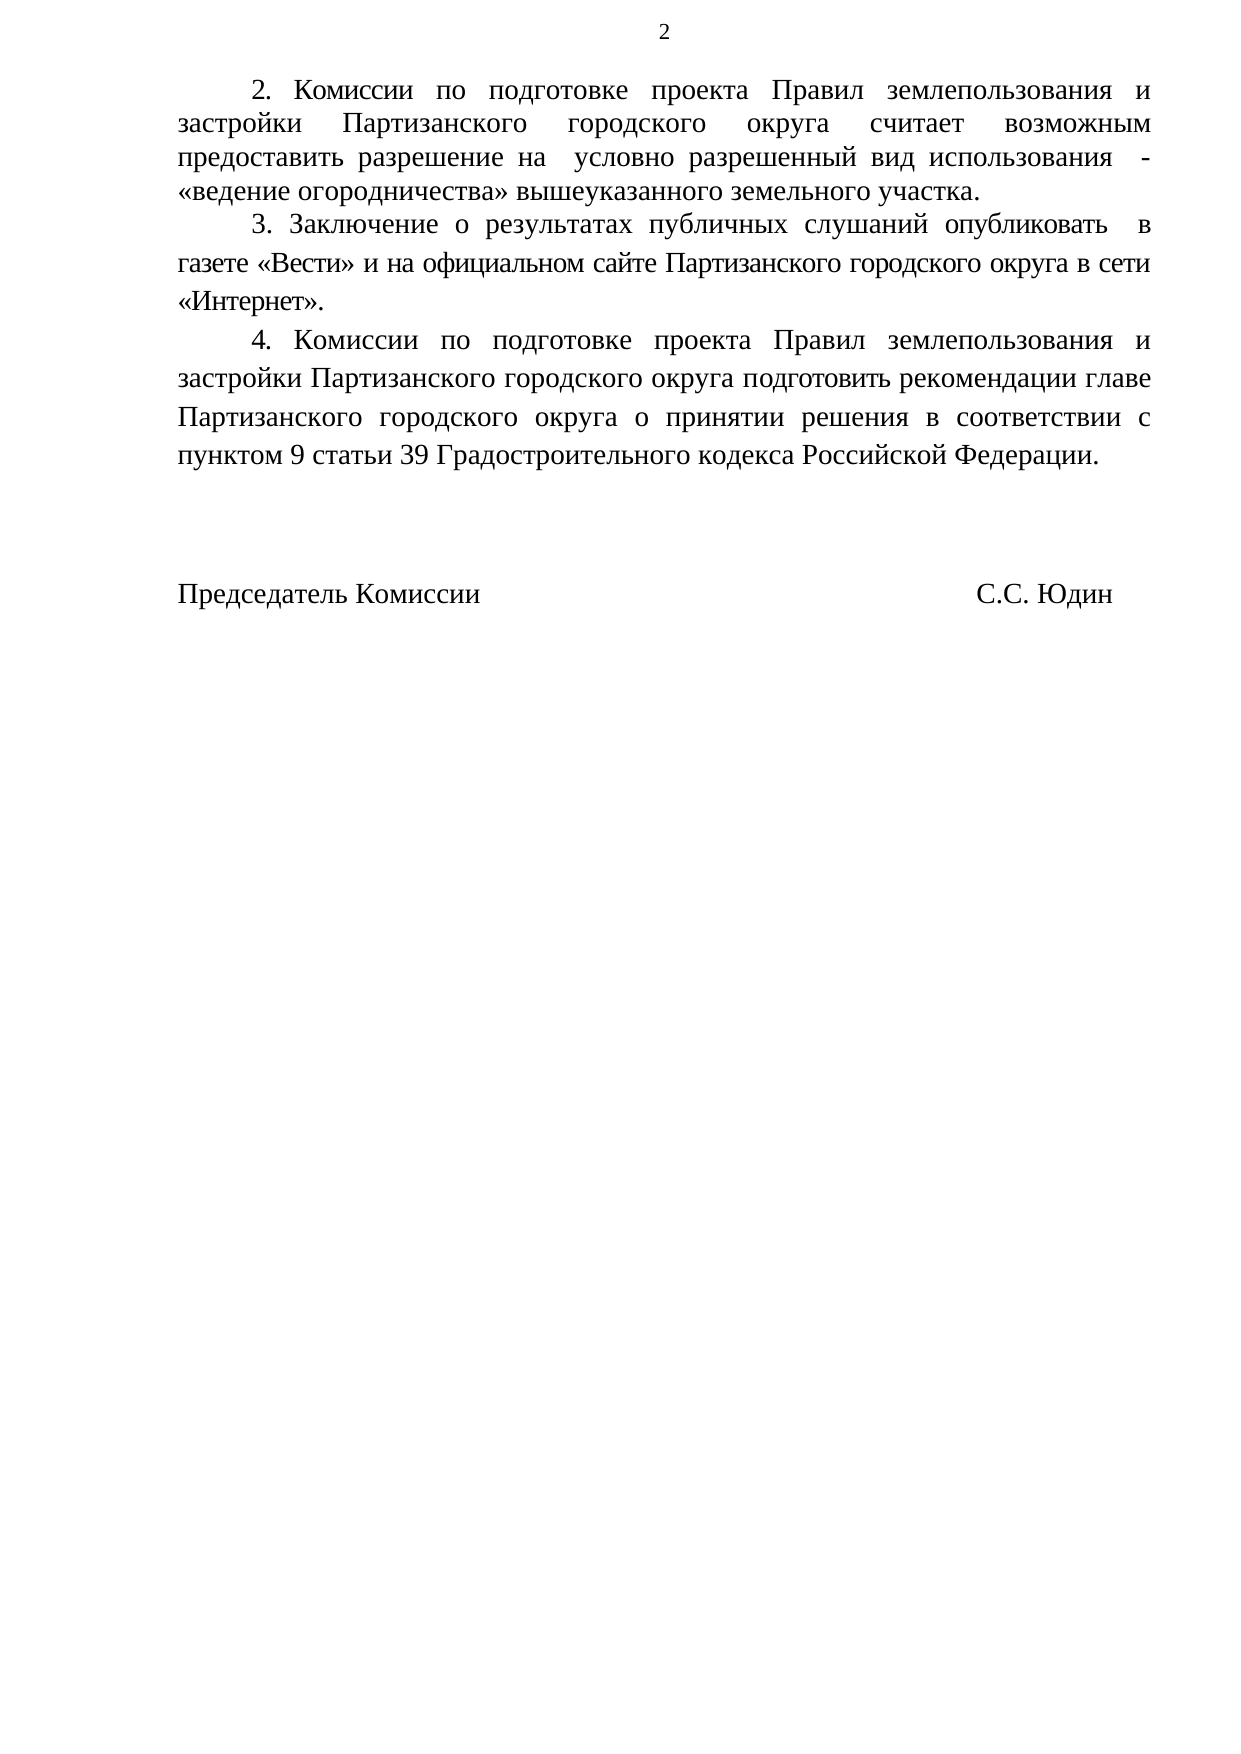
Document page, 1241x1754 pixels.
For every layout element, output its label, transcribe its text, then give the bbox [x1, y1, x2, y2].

subtitle 2. Комиссии по подготовке проекта Правил землепользования и застройки Партизанского городского округа считает возможным предоставить разрешение на условно разрешенный вид использования - «ведение огородничества» вышеуказанного земельного участка. [177, 72, 1152, 206]
text Председатель Комиссии С.С. Юдин [177, 538, 1152, 610]
text 3. Заключение о результатах публичных слушаний опубликовать в газете «Вести» и на официальном сайте Партизанского городского округа в сети «Интернет». [177, 206, 1152, 317]
text 4. Комиссии по подготовке проекта Правил землепользования и застройки Партизанского городского округа подготовить рекомендации главе Партизанского городского округа о принятии решения в соответствии с пунктом 9 статьи 39 Градостроительного кодекса Российской Федерации. [177, 322, 1152, 471]
